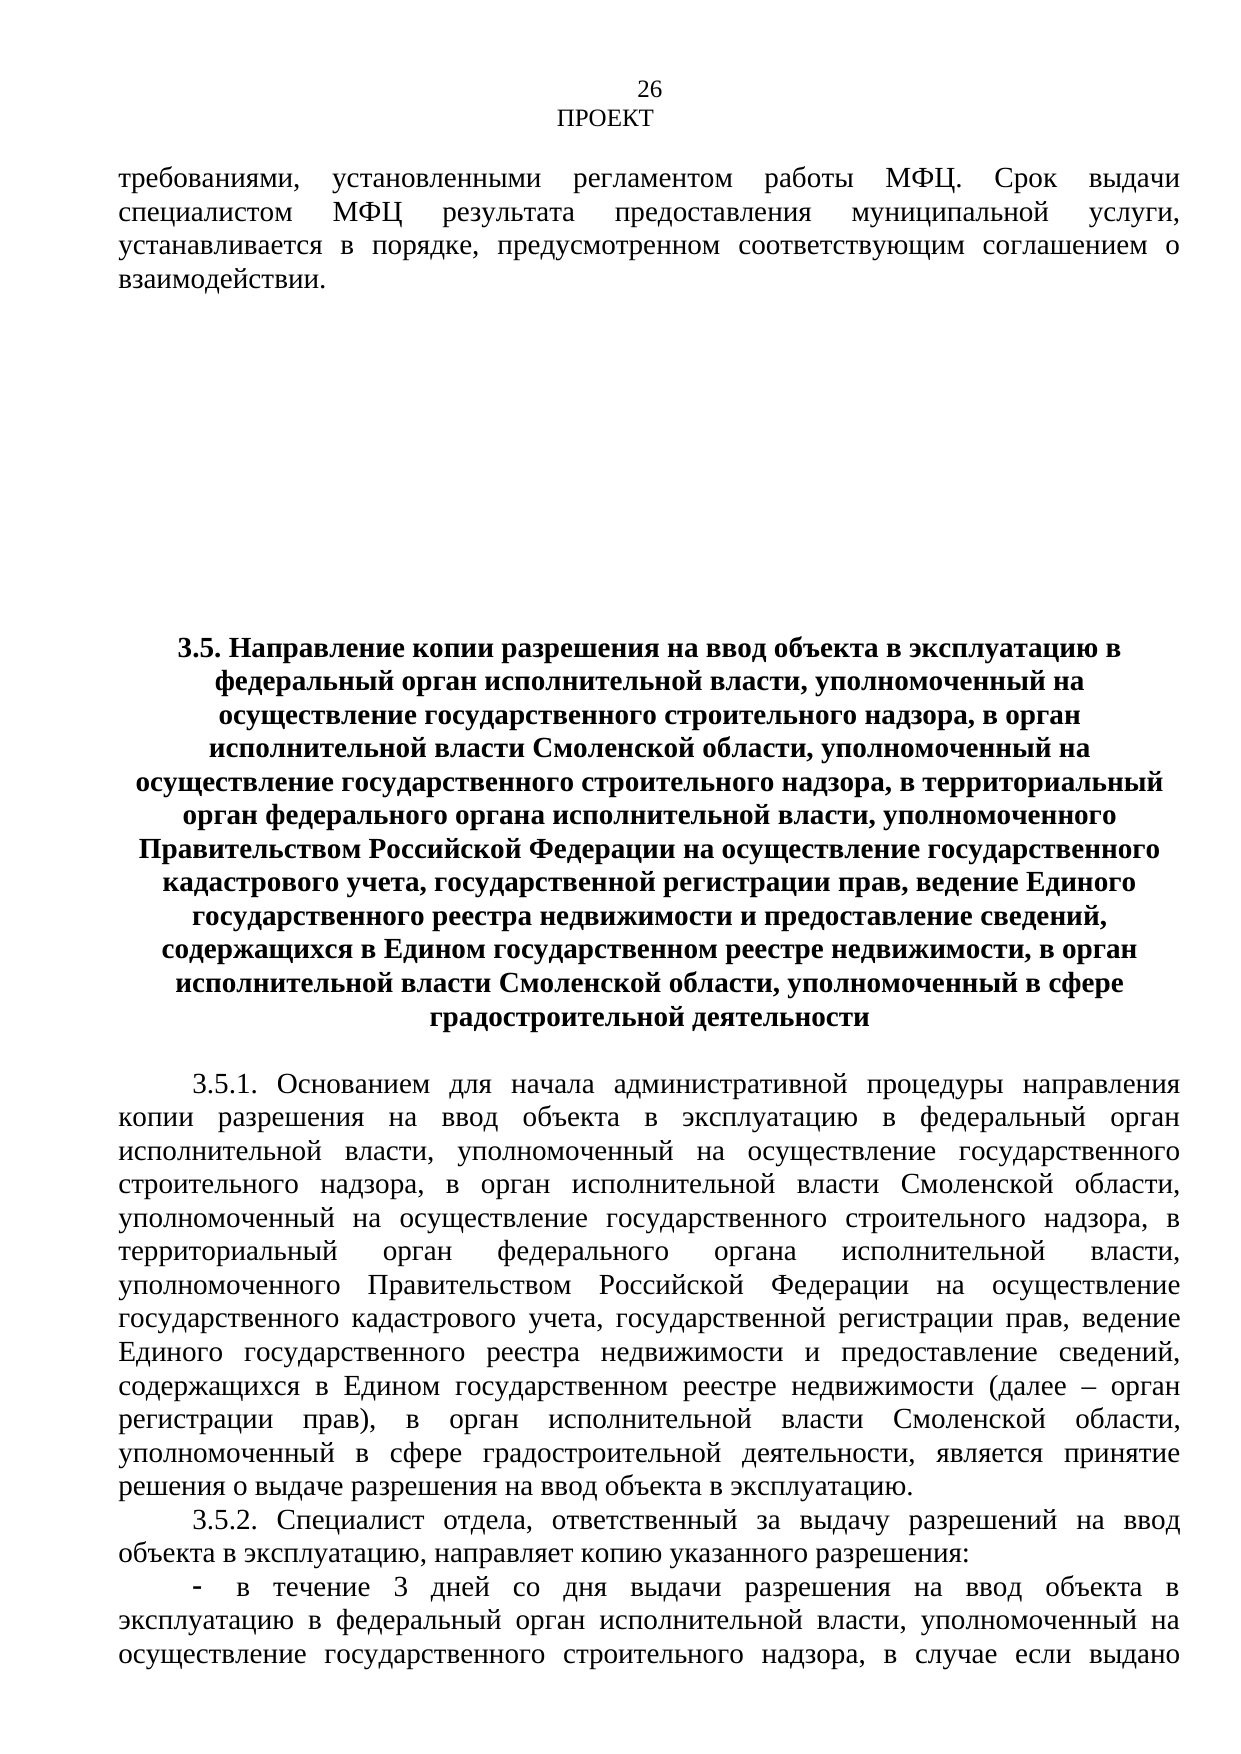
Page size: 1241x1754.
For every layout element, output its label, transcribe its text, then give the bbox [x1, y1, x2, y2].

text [118, 160, 1181, 294]
text 3.5.1. Основанием для начала административной процедуры направления копии разрешения на ввод объекта в эксплуатацию в федеральный орган исполнительной власти, уполномоченный на осуществление государственного строительного надзора, в орган исполнительной власти Смоленской области, уполномоченный на осуществление государственного строительного надзора, в территориальный орган федерального органа исполнительной власти, уполномоченного Правительством Российской Федерации на осуществление государственного кадастрового учета, государственной регистрации прав, ведение Единого государственного реестра недвижимости и предоставление сведений, содержащихся в Едином государственном реестре недвижимости (далее – орган регистрации прав), в орган исполнительной власти Смоленской области, уполномоченный в сфере градостроительной деятельности, является принятие решения о выдаче разрешения на ввод объекта в эксплуатацию. [118, 1066, 1181, 1502]
text 3.5.2. Специалист отдела, ответственный за выдачу разрешений на ввод объекта в эксплуатацию, направляет копию указанного разрешения: [118, 1502, 1181, 1569]
text 3.5. Направление копии разрешения на ввод объекта в эксплуатацию в федеральный орган исполнительной власти, уполномоченный на осуществление государственного строительного надзора, в орган исполнительной власти Смоленской области, уполномоченный на осуществление государственного строительного надзора, в территориальный орган федерального органа исполнительной власти, уполномоченного Правительством Российской Федерации на осуществление государственного кадастрового учета, государственной регистрации прав, ведение Единого государственного реестра недвижимости и предоставление сведений, содержащихся в Едином государственном реестре недвижимости, в орган исполнительной власти Смоленской области, уполномоченный в сфере градостроительной деятельности [118, 630, 1181, 1032]
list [118, 1569, 1181, 1669]
